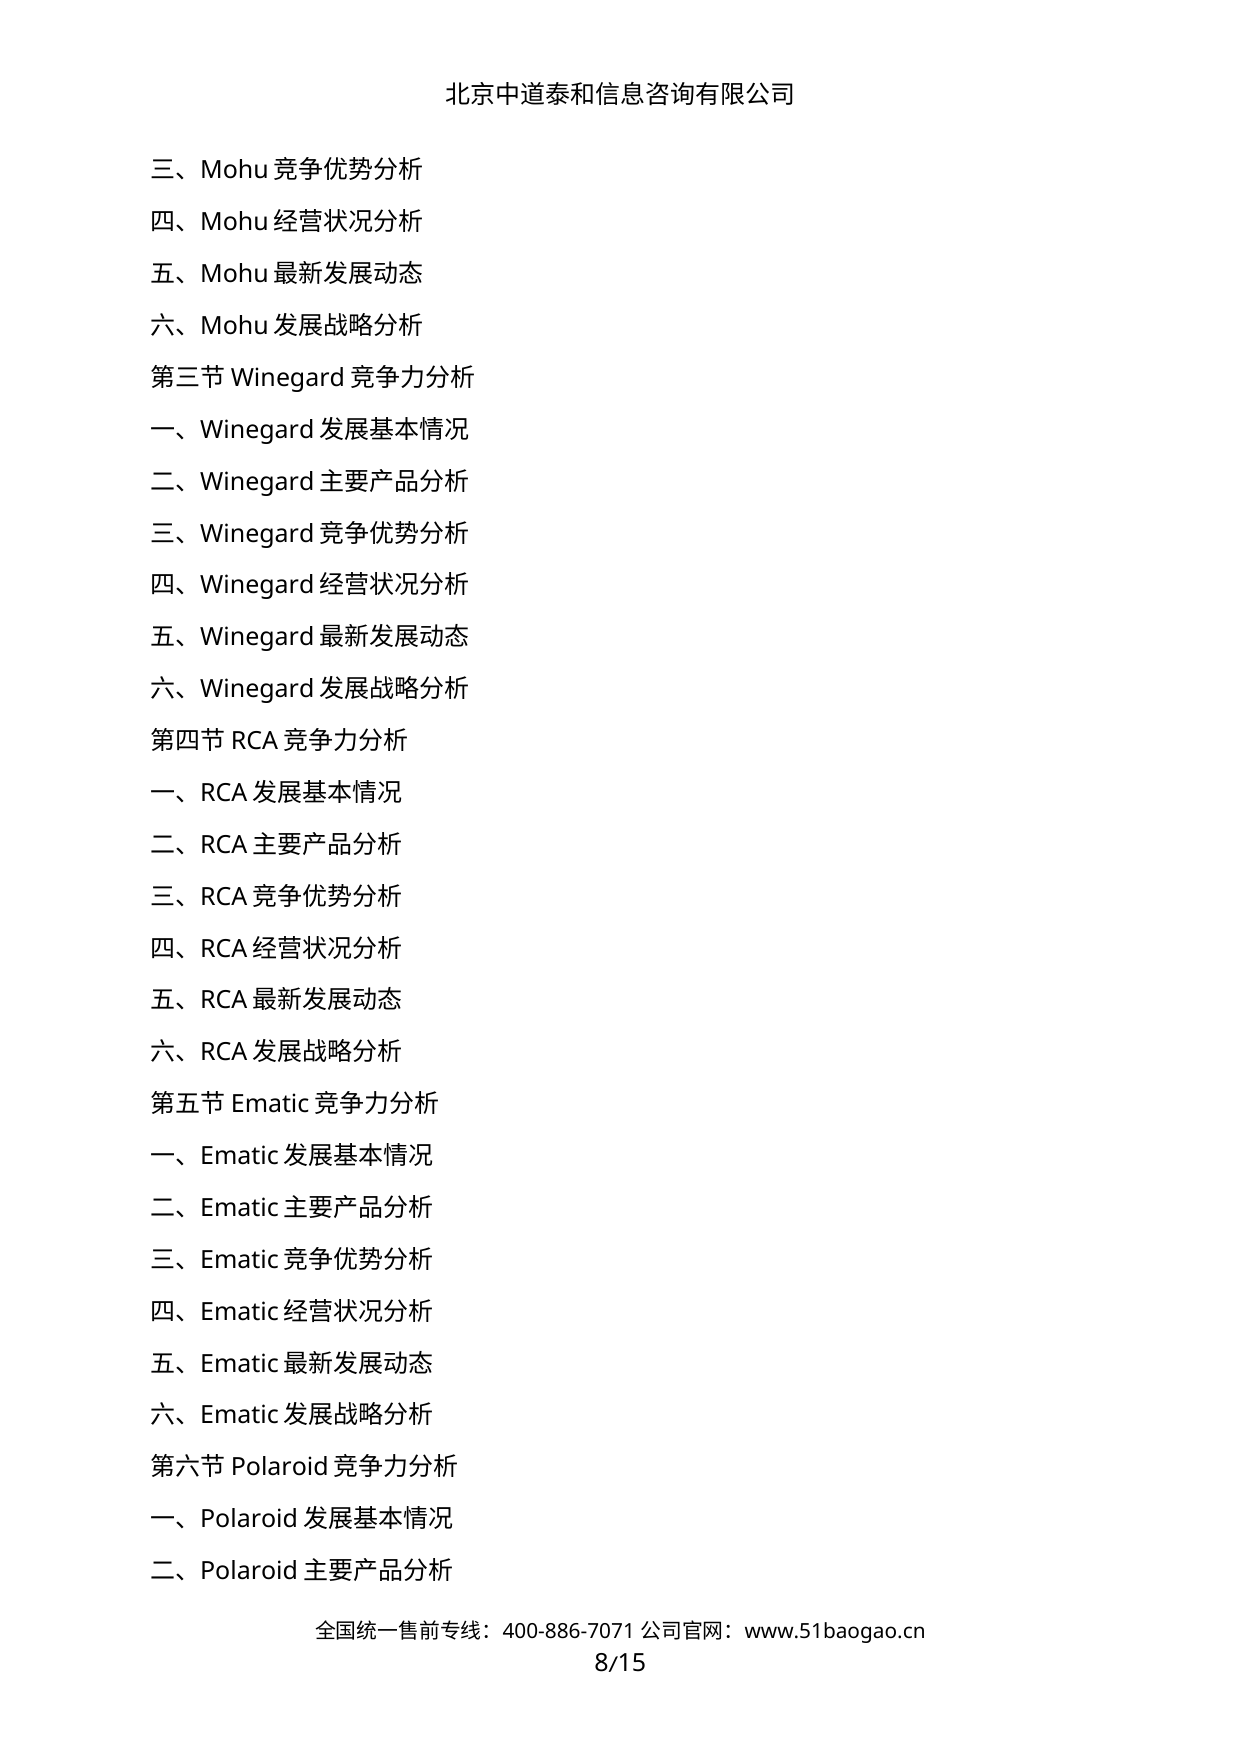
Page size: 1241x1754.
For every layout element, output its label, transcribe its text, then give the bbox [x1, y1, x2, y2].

text 第五节 Ematic竞争力分析 [150, 1084, 1090, 1120]
text 一、Ematic发展基本情况 [150, 1136, 1090, 1172]
text 一、RCA发展基本情况 [150, 772, 1090, 809]
text 二、RCA主要产品分析 [150, 824, 1090, 861]
text 六、Mohu发展战略分析 [150, 306, 1090, 342]
text 三、RCA竞争优势分析 [150, 876, 1090, 912]
text 五、Ematic最新发展动态 [150, 1343, 1090, 1379]
text 五、Winegard最新发展动态 [150, 617, 1090, 653]
text 六、Ematic发展战略分析 [150, 1395, 1090, 1431]
text 四、Mohu经营状况分析 [150, 202, 1090, 238]
text 六、Winegard发展战略分析 [150, 669, 1090, 705]
text 四、RCA经营状况分析 [150, 928, 1090, 964]
text 一、Polaroid发展基本情况 [150, 1499, 1090, 1535]
text 五、Mohu最新发展动态 [150, 254, 1090, 290]
text 一、Winegard发展基本情况 [150, 409, 1090, 446]
text 二、Ematic主要产品分析 [150, 1187, 1090, 1224]
text 二、Winegard主要产品分析 [150, 461, 1090, 497]
text 第六节 Polaroid竞争力分析 [150, 1447, 1090, 1483]
text 二、Polaroid主要产品分析 [150, 1551, 1090, 1587]
text 三、Winegard竞争优势分析 [150, 513, 1090, 549]
text 第四节 RCA竞争力分析 [150, 721, 1090, 757]
text 五、RCA最新发展动态 [150, 980, 1090, 1016]
text 四、Winegard经营状况分析 [150, 565, 1090, 601]
text 三、Mohu竞争优势分析 [150, 150, 1090, 186]
text 第三节 Winegard竞争力分析 [150, 357, 1090, 394]
text 三、Ematic竞争优势分析 [150, 1239, 1090, 1276]
text 六、RCA发展战略分析 [150, 1032, 1090, 1068]
text 四、Ematic经营状况分析 [150, 1291, 1090, 1327]
